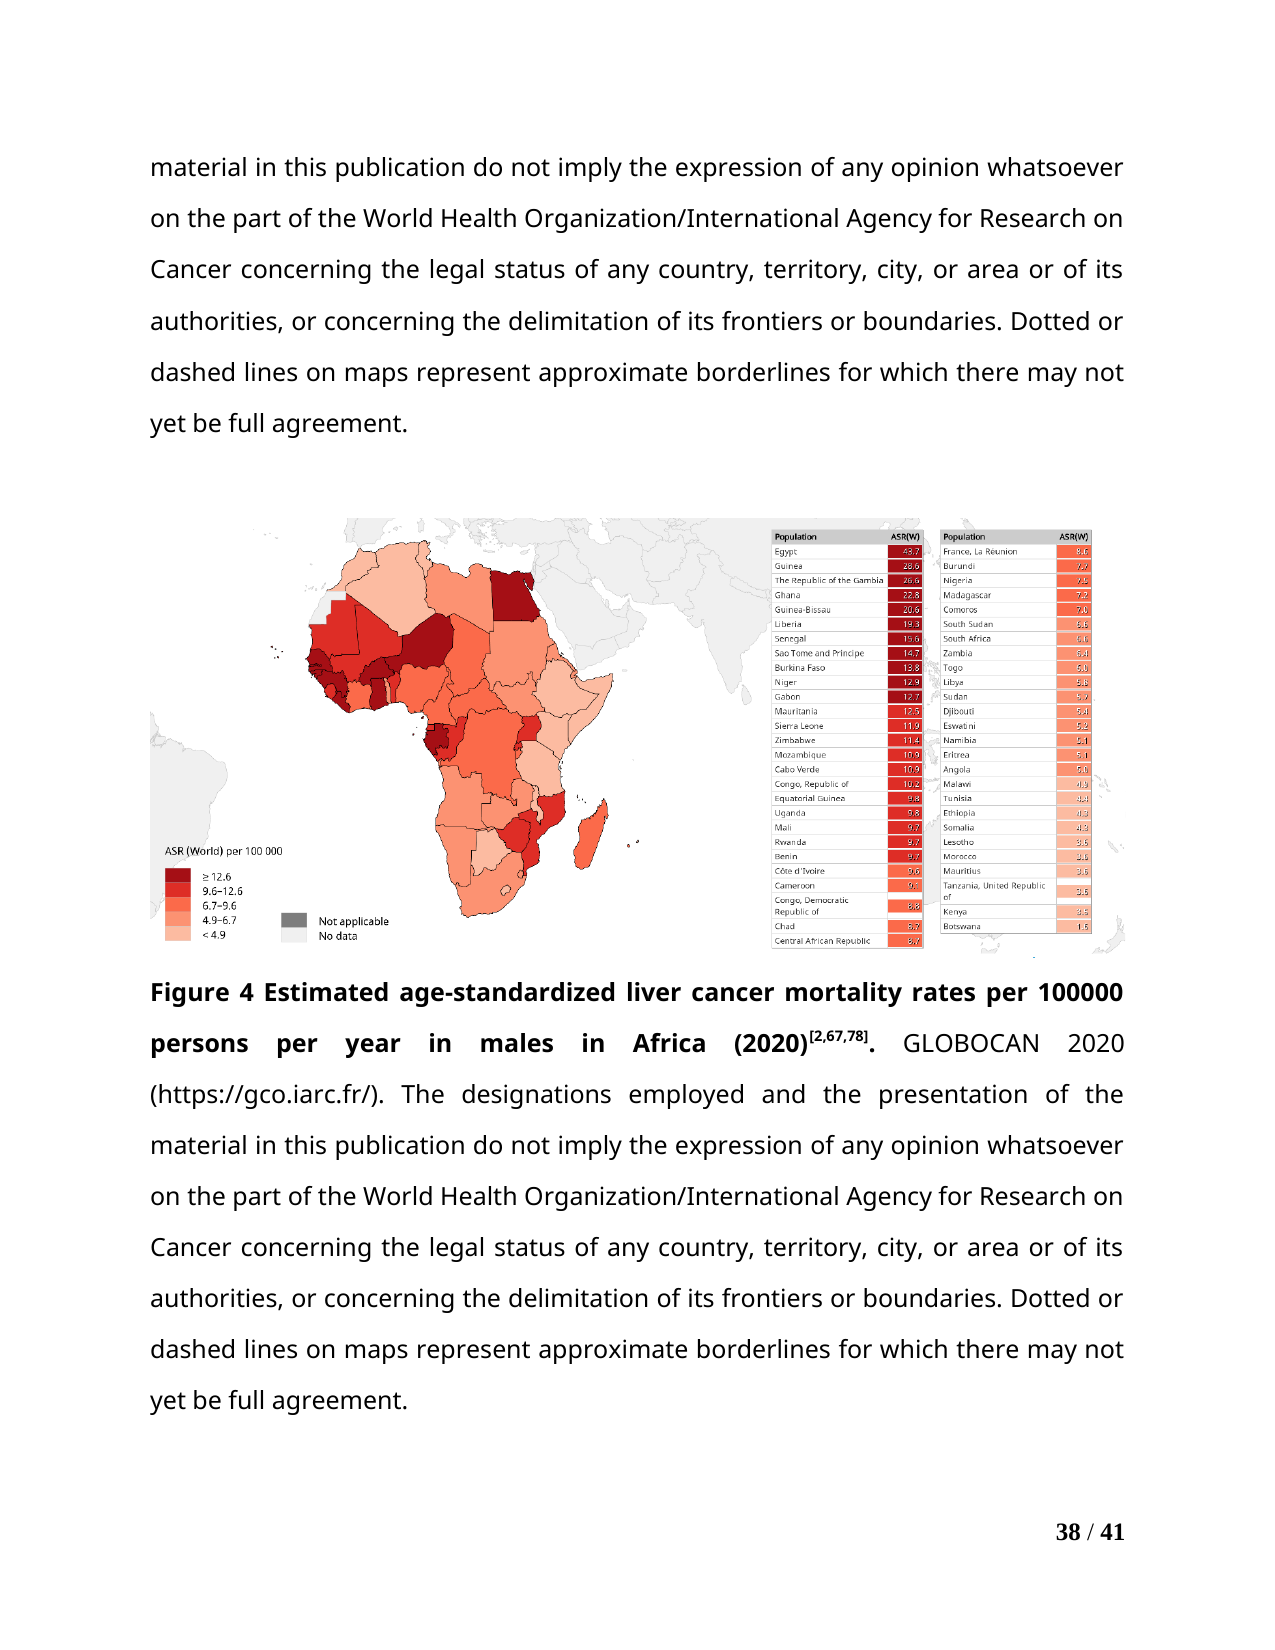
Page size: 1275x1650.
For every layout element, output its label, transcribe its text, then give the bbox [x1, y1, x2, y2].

text Figure 4 Estimated age-standardized liver cancer mortality rates per 100000 persons per year in males in Africa (2020)[2,67,78]. GLOBOCAN 2020 (https://gco.iarc.fr/). The designations employed and the presentation of the material in this publication do not imply the expression of any opinion whatsoever on the part of the World Health Organization/International Agency for Research on Cancer concerning the legal status of any country, territory, city, or area or of its authorities, or concerning the delimitation of its frontiers or boundaries. Dotted or dashed lines on maps represent approximate borderlines for which there may not yet be full agreement. [150, 974, 1125, 1417]
picture [150, 507, 1125, 958]
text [150, 150, 1125, 439]
